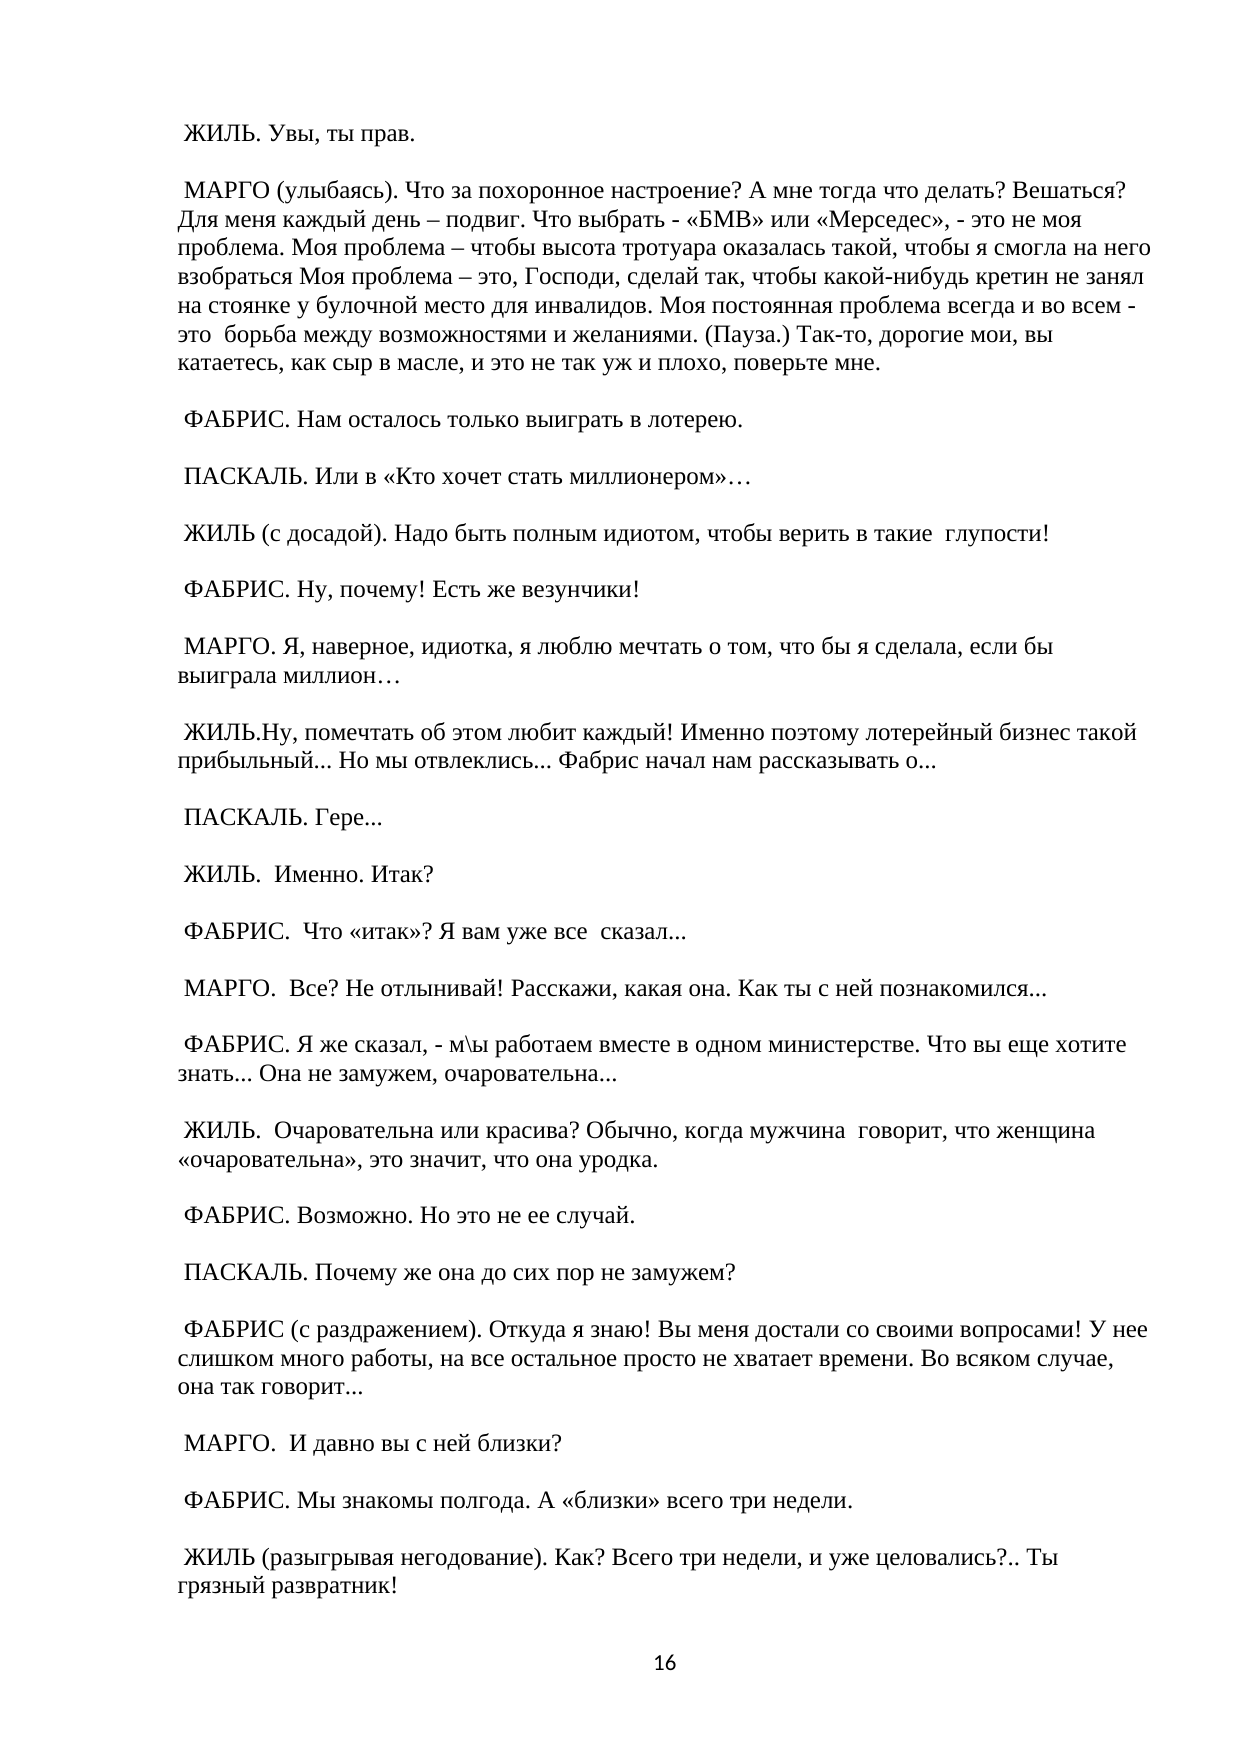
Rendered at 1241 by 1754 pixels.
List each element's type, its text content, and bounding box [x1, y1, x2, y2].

text МАРГО. Я, наверное, идиотка, я люблю мечтать о том, что бы я сделала, если бы выиграла миллион… [177, 631, 1152, 689]
text ЖИЛЬ. Очаровательна или красива? Обычно, когда мужчина говорит, что женщина «очаровательна», это значит, что она уродка. [177, 1115, 1152, 1172]
text МАРГО. И давно вы с ней близки? [177, 1428, 1152, 1457]
text ФАБРИС. Я же сказал, - м\ы работаем вместе в одном министерстве. Что вы еще хотите знать... Она не замужем, очаровательна... [177, 1029, 1152, 1087]
text ФАБРИС (с раздражением). Откуда я знаю! Вы меня достали со своими вопросами! У нее слишком много работы, на все остальное просто не хватает времени. Во всяком случае, она так говорит... [177, 1314, 1152, 1400]
text ЖИЛЬ. Именно. Итак? [177, 859, 1152, 888]
text ПАСКАЛЬ. Почему же она до сих пор не замужем? [177, 1257, 1152, 1286]
text ЖИЛЬ. Увы, ты прав. [177, 118, 1152, 147]
text ФАБРИС. Ну, почему! Есть же везунчики! [177, 574, 1152, 603]
text ФАБРИС. Мы знакомы полгода. А «близки» всего три недели. [177, 1485, 1152, 1514]
text ЖИЛЬ.Ну, помечтать об этом любит каждый! Именно поэтому лотерейный бизнес такой прибыльный... Но мы отвлеклись... Фабрис начал нам рассказывать о... [177, 717, 1152, 774]
text ФАБРИС. Нам осталось только выиграть в лотерею. [177, 404, 1152, 433]
text МАРГО. Все? Не отлынивай! Расскажи, какая она. Как ты с ней познакомился... [177, 973, 1152, 1001]
text ФАБРИС. Возможно. Но это не ее случай. [177, 1200, 1152, 1229]
text ФАБРИС. Что «итак»? Я вам уже все сказал... [177, 916, 1152, 944]
text ЖИЛЬ (с досадой). Надо быть полным идиотом, чтобы верить в такие глупости! [177, 518, 1152, 546]
text ПАСКАЛЬ. Гере... [177, 802, 1152, 831]
text ПАСКАЛЬ. Или в «Кто хочет стать миллионером»… [177, 461, 1152, 490]
text ЖИЛЬ (разыгрывая негодование). Как? Всего три недели, и уже целовались?.. Ты грязный развратник! [177, 1542, 1152, 1599]
text МАРГО (улыбаясь). Что за похоронное настроение? А мне тогда что делать? Вешаться? Для меня каждый день – подвиг. Что выбрать - «БМВ» или «Мерседес», - это не моя проблема. Моя проблема – чтобы высота тротуара оказалась такой, чтобы я смогла на него взобраться Моя проблема – это, Господи, сделай так, чтобы какой-нибудь кретин не занял на стоянке у булочной место для инвалидов. Моя постоянная проблема всегда и во всем - это борьба между возможностями и желаниями. (Пауза.) Так-то, дорогие мои, вы катаетесь, как сыр в масле, и это не так уж и плохо, поверьте мне. [177, 175, 1152, 376]
